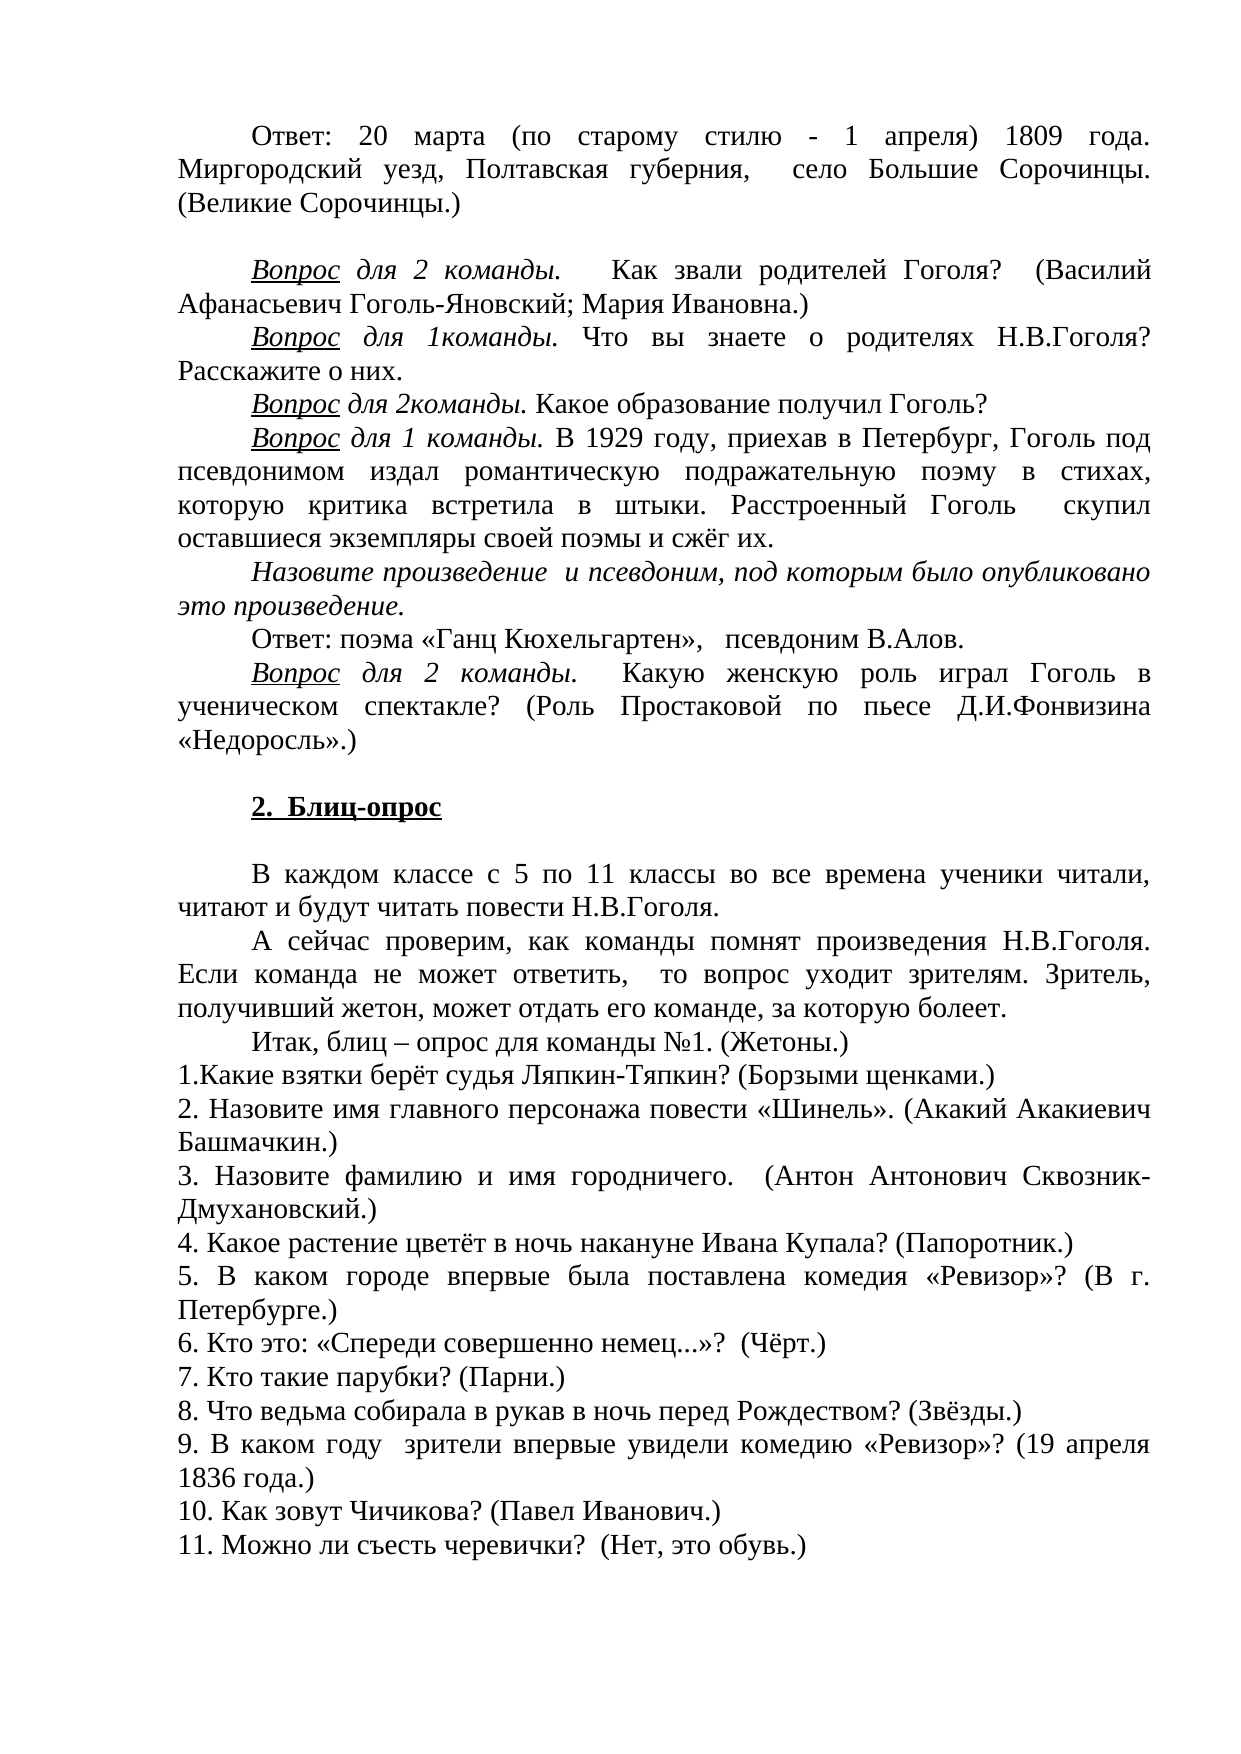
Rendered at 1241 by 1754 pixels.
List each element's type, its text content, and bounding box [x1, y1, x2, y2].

text 7. Кто такие парубки? (Парни.) [177, 1359, 1152, 1393]
text Назовите произведение и псевдоним, под которым было опубликовано это произведение. [177, 554, 1152, 621]
text Вопрос для 2 команды. Какую женскую роль играл Гоголь в ученическом спектакле? (Роль Простаковой по пьесе Д.И.Фонвизина «Недоросль».) [177, 655, 1152, 755]
text 4. Какое растение цветёт в ночь накануне Ивана Купала? (Папоротник.) [177, 1225, 1152, 1258]
text В каждом классе с 5 по 11 классы во все времена ученики читали, читают и будут читать повести Н.В.Гоголя. [177, 856, 1152, 923]
text Вопрос для 1команды. Что вы знаете о родителях Н.В.Гоголя? Расскажите о них. [177, 319, 1152, 386]
text 2. Назовите имя главного персонажа повести «Шинель». (Акакий Акакиевич Башмачкин.) [177, 1091, 1152, 1158]
text 11. Можно ли съесть черевички? (Нет, это обувь.) [177, 1527, 1152, 1560]
text Итак, блиц – опрос для команды №1. (Жетоны.) [177, 1024, 1152, 1057]
text Вопрос для 2 команды. Как звали родителей Гоголя? (Василий Афанасьевич Гоголь-Яновский; Мария Ивановна.) [177, 252, 1152, 319]
text Ответ: 20 марта (по старому стилю - 1 апреля) 1809 года. Миргородский уезд, Полтавская губерния, село Большие Сорочинцы. (Великие Сорочинцы.) [177, 118, 1152, 219]
text Ответ: поэма «Ганц Кюхельгартен», псевдоним В.Алов. [177, 621, 1152, 655]
text 10. Как зовут Чичикова? (Павел Иванович.) [177, 1493, 1152, 1527]
text 1.Какие взятки берёт судья Ляпкин-Тяпкин? (Борзыми щенками.) [177, 1057, 1152, 1091]
text 9. В каком году зрители впервые увидели комедию «Ревизор»? (19 апреля 1836 года.) [177, 1426, 1152, 1493]
text А сейчас проверим, как команды помнят произведения Н.В.Гоголя. Если команда не может ответить, то вопрос уходит зрителям. Зритель, получивший жетон, может отдать его команде, за которую болеет. [177, 923, 1152, 1024]
text 3. Назовите фамилию и имя городничего. (Антон Антонович Сквозник-Дмухановский.) [177, 1158, 1152, 1225]
text Вопрос для 2команды. Какое образование получил Гоголь? [177, 386, 1152, 420]
text 2. Блиц-опрос [177, 789, 1152, 822]
text Вопрос для 1 команды. В 1929 году, приехав в Петербург, Гоголь под псевдонимом издал романтическую подражательную поэму в стихах, которую критика встретила в штыки. Расстроенный Гоголь скупил оставшиеся экземпляры своей поэмы и сжёг их. [177, 420, 1152, 554]
text 8. Что ведьма собирала в рукав в ночь перед Рождеством? (Звёзды.) [177, 1393, 1152, 1426]
text 5. В каком городе впервые была поставлена комедия «Ревизор»? (В г. Петербурге.) [177, 1258, 1152, 1326]
text 6. Кто это: «Спереди совершенно немец...»? (Чёрт.) [177, 1326, 1152, 1359]
